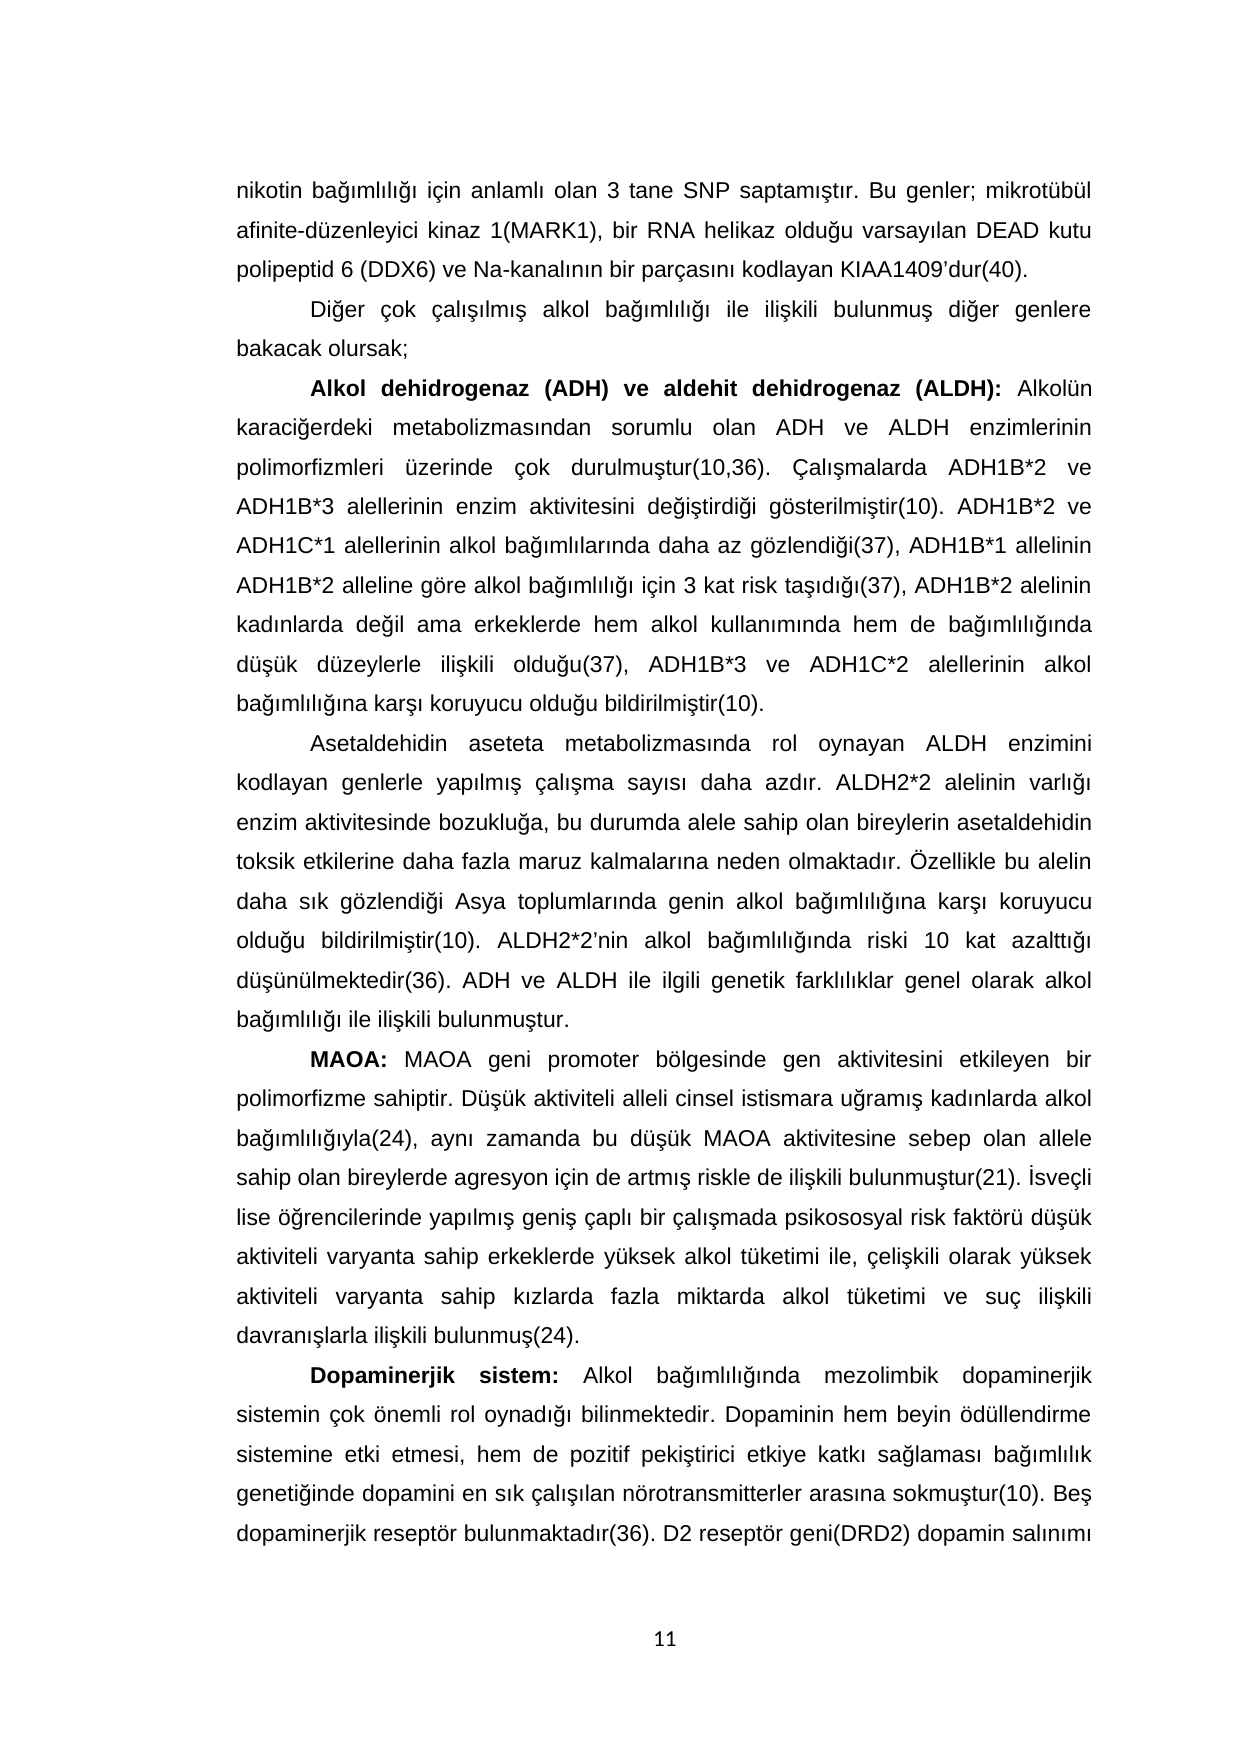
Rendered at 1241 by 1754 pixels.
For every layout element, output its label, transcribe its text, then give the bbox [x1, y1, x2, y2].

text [236, 177, 1092, 282]
text Alkol dehidrogenaz (ADH) ve aldehit dehidrogenaz (ALDH): Alkolün karaciğerdeki metabolizmasından sorumlu olan ADH ve ALDH enzimlerinin polimorfizmleri üzerinde çok durulmuştur(10,36). Çalışmalarda ADH1B*2 ve ADH1B*3 alellerinin enzim aktivitesini değiştirdiği gösterilmiştir(10). ADH1B*2 ve ADH1C*1 alellerinin alkol bağımlılarında daha az gözlendiği(37), ADH1B*1 allelinin ADH1B*2 alleline göre alkol bağımlılığı için 3 kat risk taşıdığı(37), ADH1B*2 alelinin kadınlarda değil ama erkeklerde hem alkol kullanımında hem de bağımlılığında düşük düzeylerle ilişkili olduğu(37), ADH1B*3 ve ADH1C*2 alellerinin alkol bağımlılığına karşı koruyucu olduğu bildirilmiştir(10). [236, 374, 1092, 717]
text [236, 1362, 1092, 1546]
text MAOA: MAOA geni promoter bölgesinde gen aktivitesini etkileyen bir polimorfizme sahiptir. Düşük aktiviteli alleli cinsel istismara uğramış kadınlarda alkol bağımlılığıyla(24), aynı zamanda bu düşük MAOA aktivitesine sebep olan allele sahip olan bireylerde agresyon için de artmış riskle de ilişkili bulunmuştur(21). İsveçli lise öğrencilerinde yapılmış geniş çaplı bir çalışmada psikososyal risk faktörü düşük aktiviteli varyanta sahip erkeklerde yüksek alkol tüketimi ile, çelişkili olarak yüksek aktiviteli varyanta sahip kızlarda fazla miktarda alkol tüketimi ve suç ilişkili davranışlarla ilişkili bulunmuş(24). [236, 1046, 1092, 1348]
text Asetaldehidin aseteta metabolizmasında rol oynayan ALDH enzimini kodlayan genlerle yapılmış çalışma sayısı daha azdır. ALDH2*2 alelinin varlığı enzim aktivitesinde bozukluğa, bu durumda alele sahip olan bireylerin asetaldehidin toksik etkilerine daha fazla maruz kalmalarına neden olmaktadır. Özellikle bu alelin daha sık gözlendiği Asya toplumlarında genin alkol bağımlılığına karşı koruyucu olduğu bildirilmiştir(10). ALDH2*2’nin alkol bağımlılığında riski 10 kat azalttığı düşünülmektedir(36). ADH ve ALDH ile ilgili genetik farklılıklar genel olarak alkol bağımlılığı ile ilişkili bulunmuştur. [236, 730, 1092, 1033]
text Diğer çok çalışılmış alkol bağımlılığı ile ilişkili bulunmuş diğer genlere bakacak olursak; [236, 296, 1092, 361]
